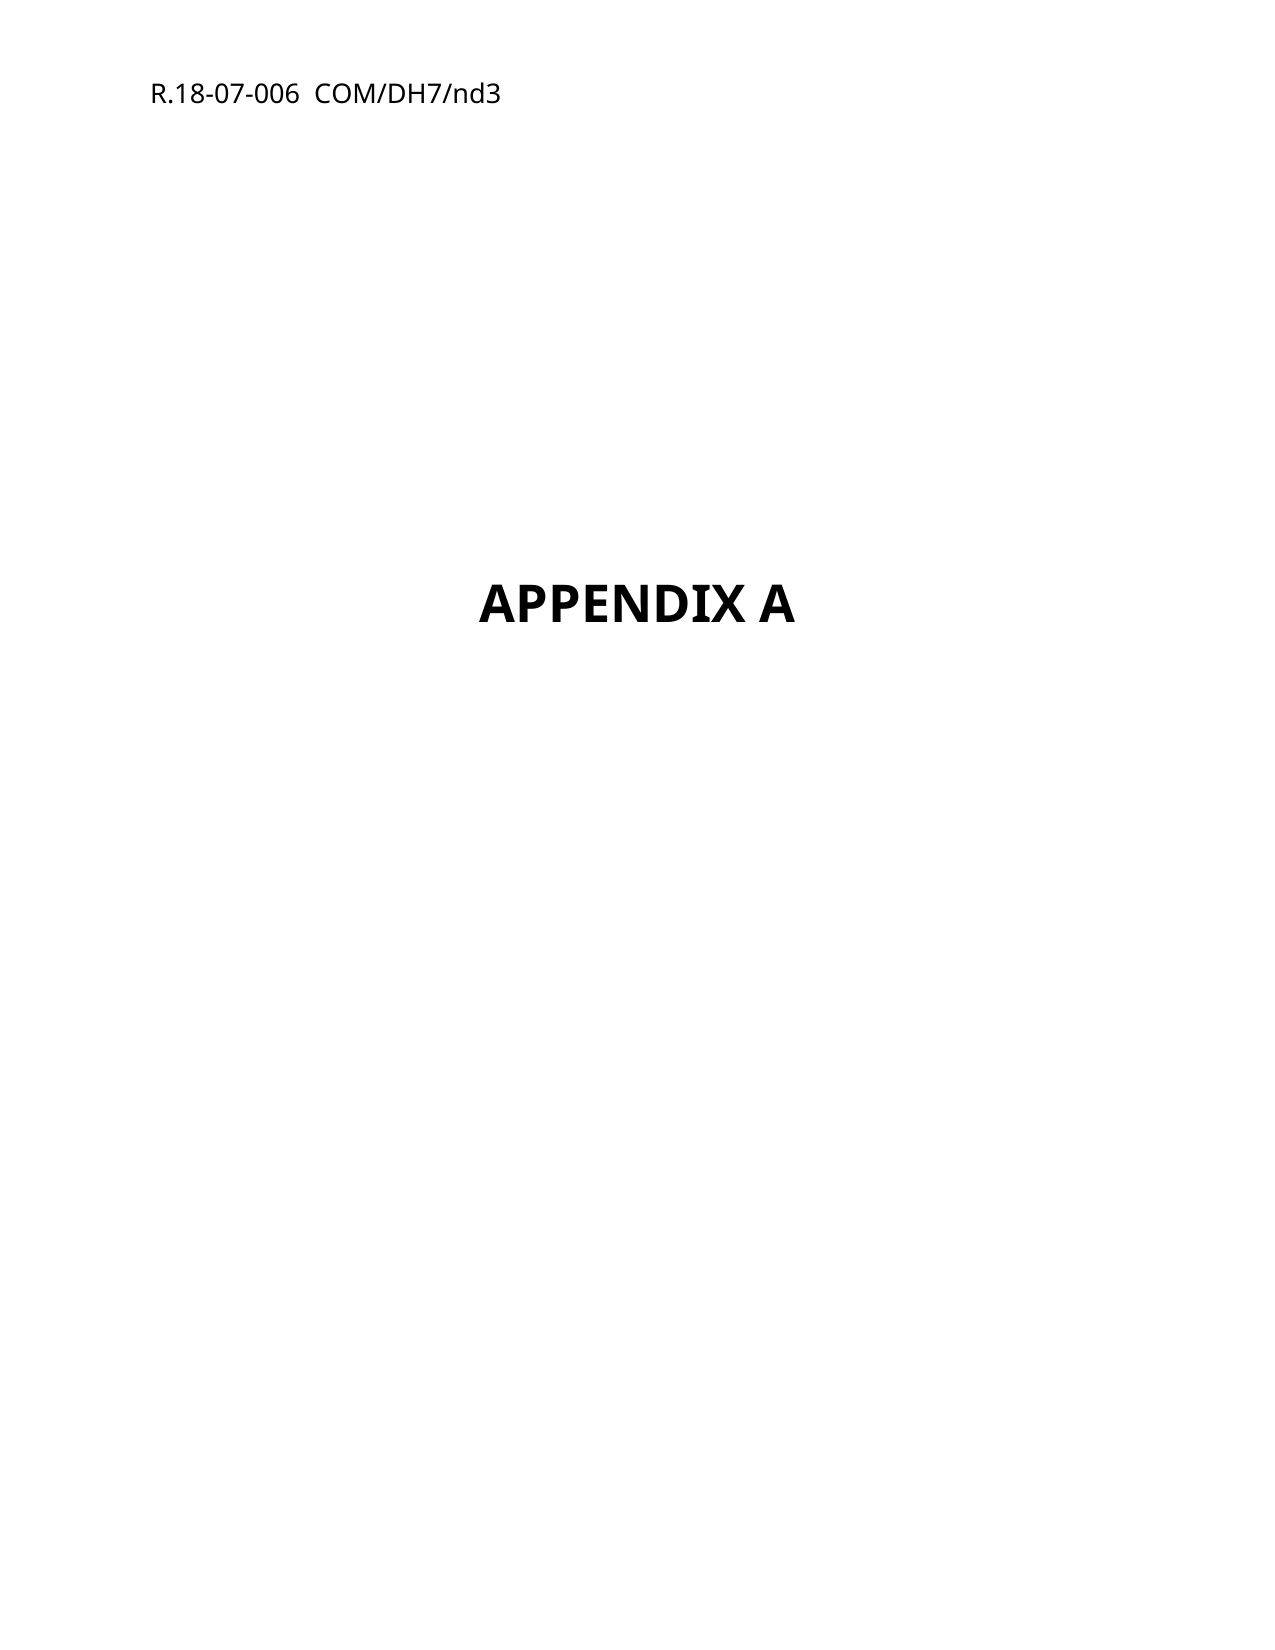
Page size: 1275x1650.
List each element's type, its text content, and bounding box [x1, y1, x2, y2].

text APPENDIX A [150, 567, 1125, 638]
